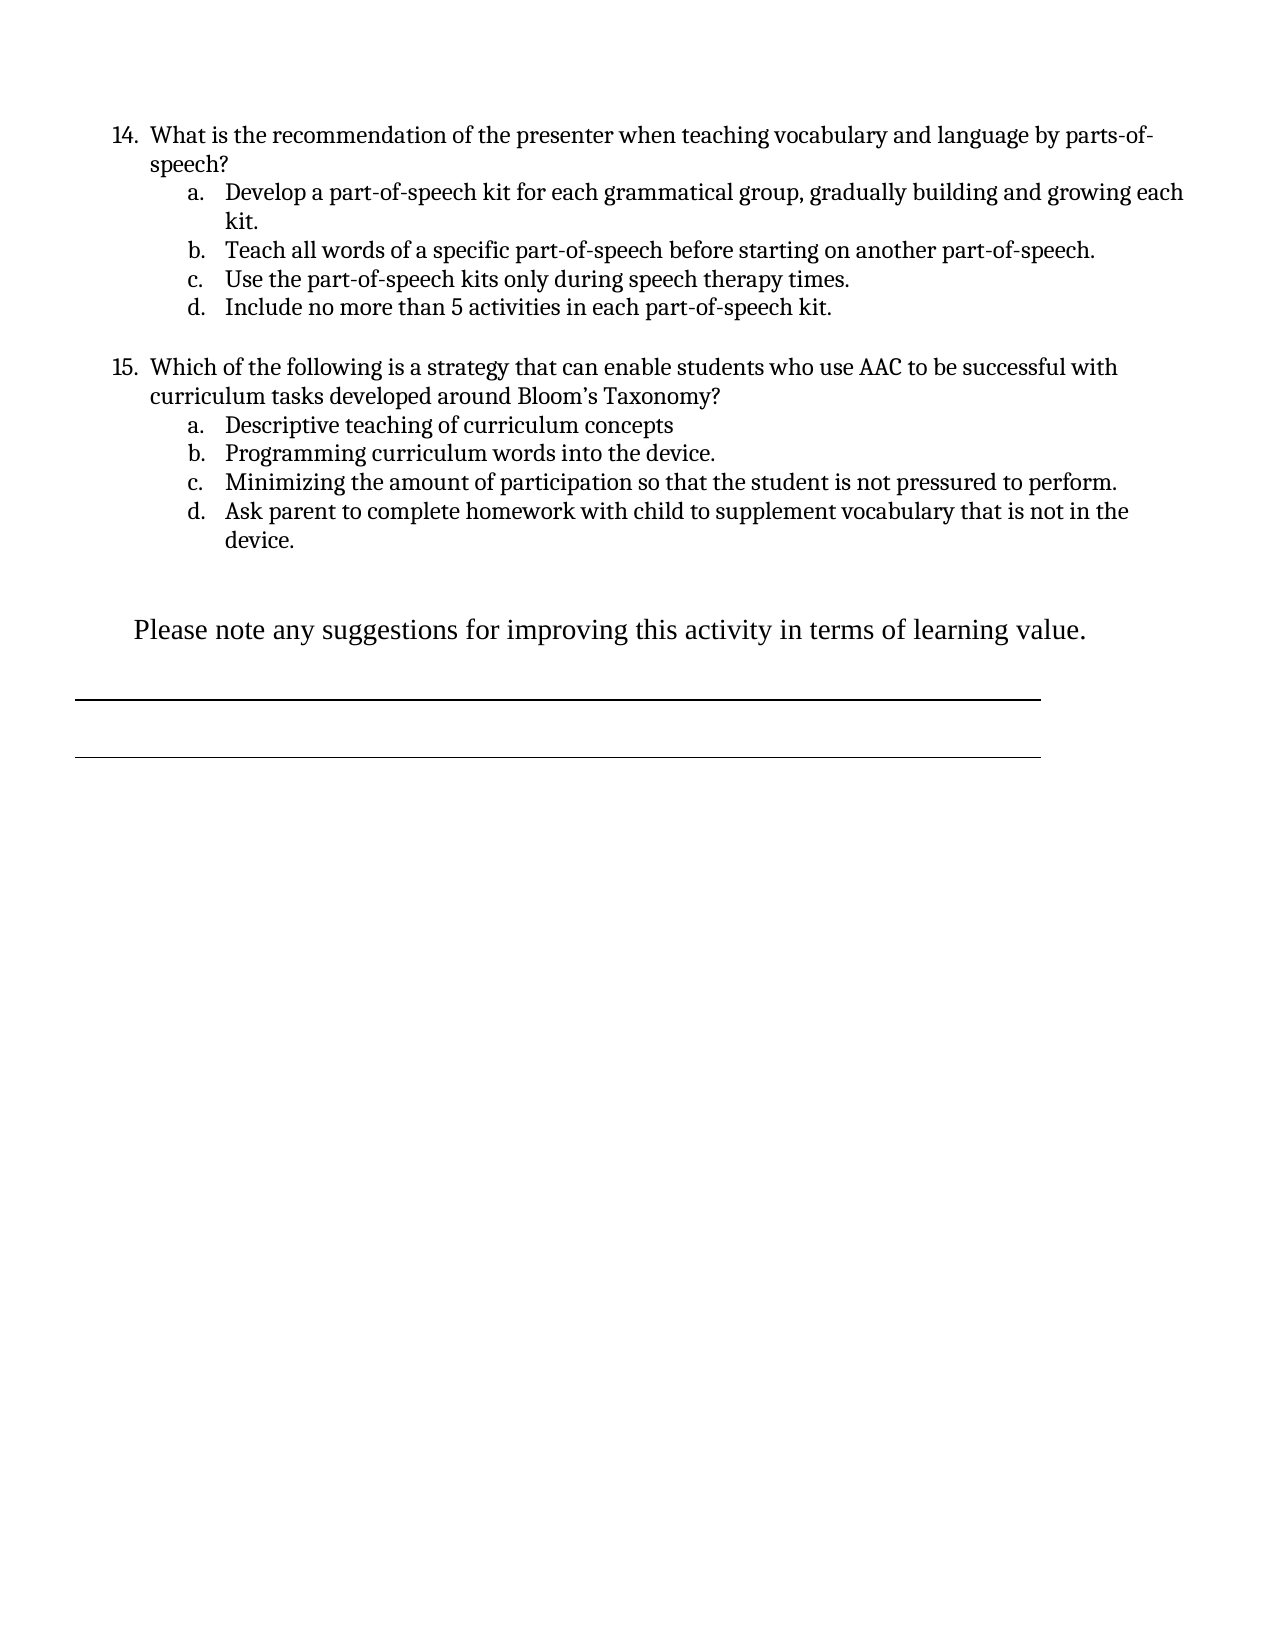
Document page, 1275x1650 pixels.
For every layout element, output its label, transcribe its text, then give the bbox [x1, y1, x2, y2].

list Programming curriculum words into the device. [187, 439, 1200, 468]
list Teach all words of a specific part-of-speech before starting on another part-of-speech. [187, 236, 1200, 264]
text Please note any suggestions for improving this activity in terms of learning value. [75, 612, 1200, 645]
list Develop a part-of-speech kit for each grammatical group, gradually building and growing each kit. [187, 178, 1200, 236]
list What is the recommendation of the presenter when teaching vocabulary and language by parts-of-speech? [112, 121, 1200, 178]
list Minimizing the amount of participation so that the student is not pressured to perform. [187, 468, 1200, 497]
list Include no more than 5 activities in each part-of-speech kit. [187, 293, 1200, 322]
list Ask parent to complete homework with child to supplement vocabulary that is not in the device. [187, 497, 1200, 554]
list Which of the following is a strategy that can enable students who use AAC to be successful with curriculum tasks developed around Bloom’s Taxonomy? [112, 353, 1200, 411]
list Use the part-of-speech kits only during speech therapy times. [187, 264, 1200, 293]
list Descriptive teaching of curriculum concepts [187, 411, 1200, 439]
